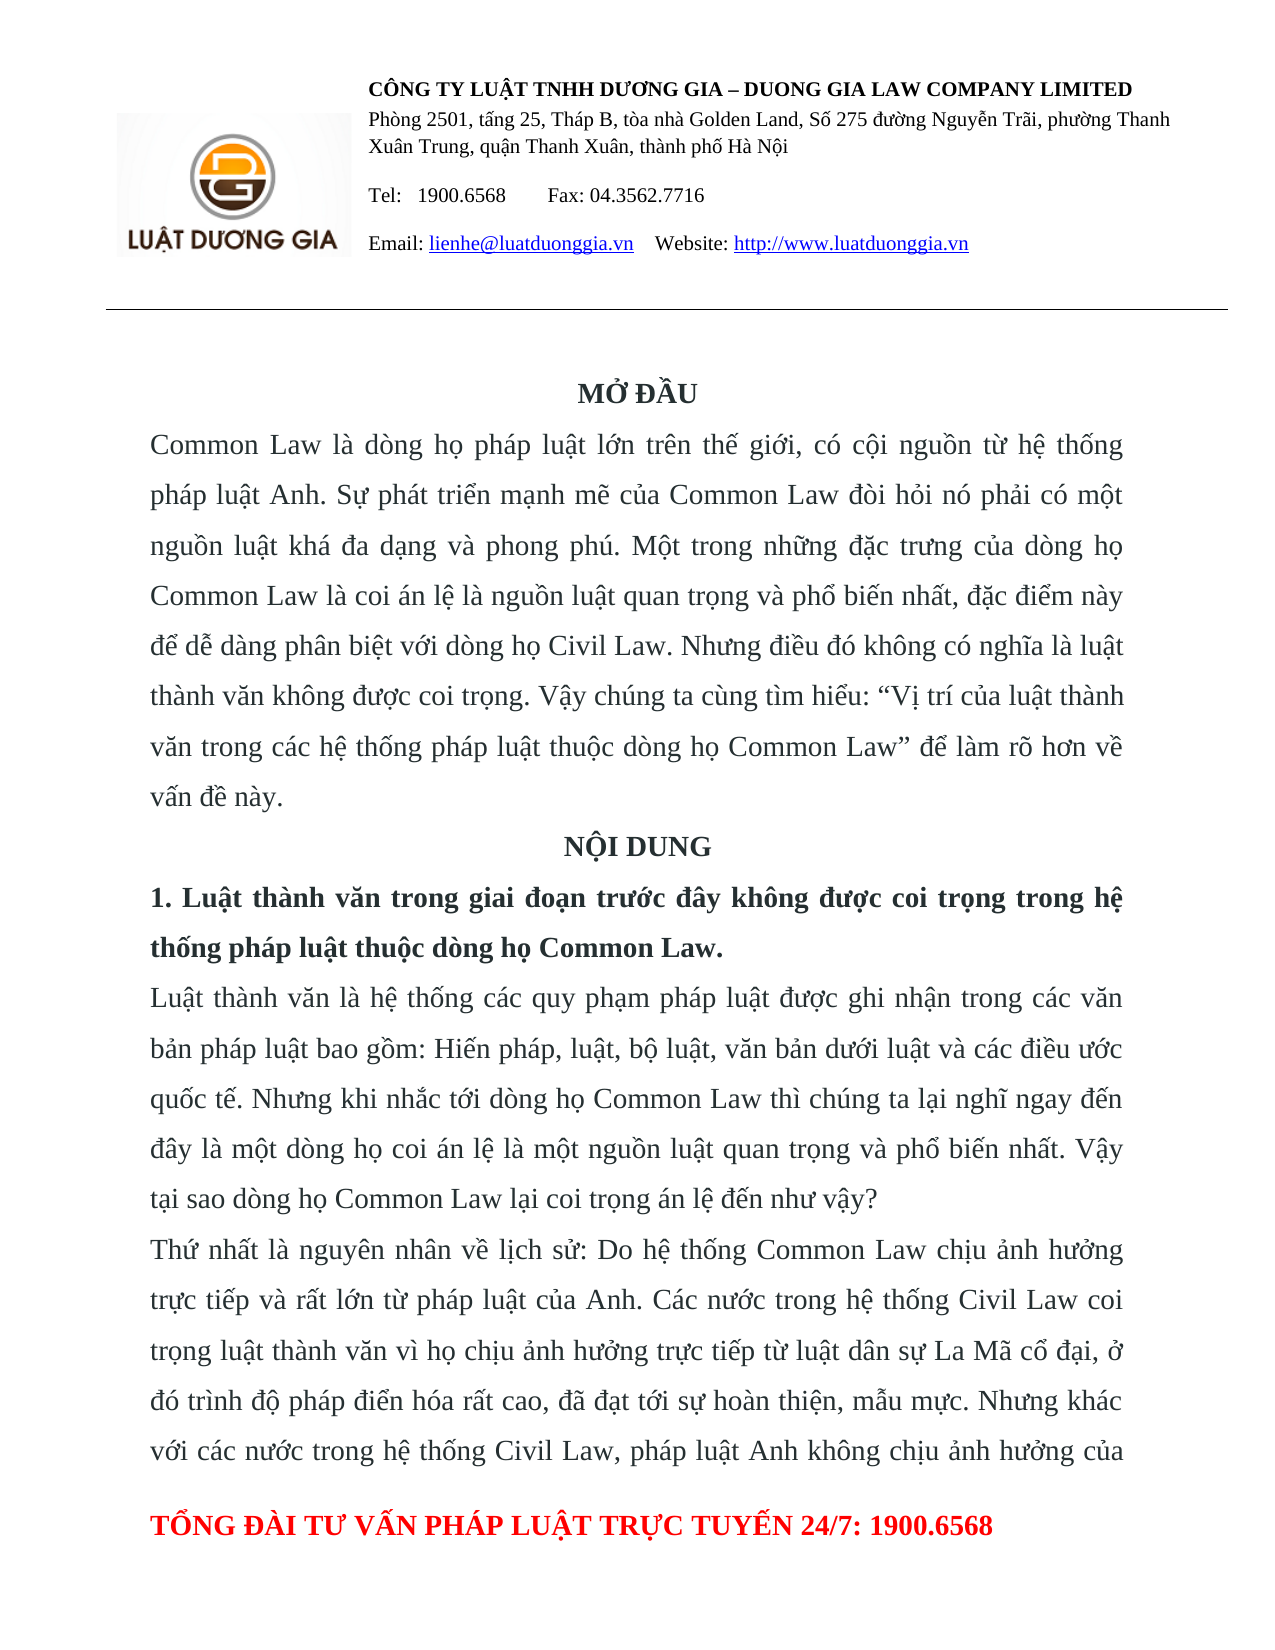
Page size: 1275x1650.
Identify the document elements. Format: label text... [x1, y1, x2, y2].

text MỞ ĐẦU [150, 377, 1125, 410]
text NỘI DUNG [150, 829, 1125, 863]
text Common Law là dòng họ pháp luật lớn trên thế giới, có cội nguồn từ hệ thống pháp luật Anh. Sự phát triển mạnh mẽ của Common Law đòi hỏi nó phải có một nguồn luật khá đa dạng và phong phú. Một trong những đặc trưng của dòng họ Common Law là coi án lệ là nguồn luật quan trọng và phổ biến nhất, đặc điểm này để dễ dàng phân biệt với dòng họ Civil Law. Nhưng điều đó không có nghĩa là luật thành văn không được coi trọng. Vậy chúng ta cùng tìm hiểu: “Vị trí của luật thành văn trong các hệ thống pháp luật thuộc dòng họ Common Law” để làm rõ hơn về vấn đề này. [150, 427, 1125, 813]
picture [116, 113, 352, 257]
text Luật thành văn là hệ thống các quy phạm pháp luật được ghi nhận trong các văn bản pháp luật bao gồm: Hiến pháp, luật, bộ luật, văn bản dưới luật và các điều ước quốc tế. Nhưng khi nhắc tới dòng họ Common Law thì chúng ta lại nghĩ ngay đến đây là một dòng họ coi án lệ là một nguồn luật quan trọng và phổ biến nhất. Vậy tại sao dòng họ Common Law lại coi trọng án lệ đến như vậy? [150, 980, 1125, 1215]
text 1. Luật thành văn trong giai đoạn trước đây không được coi trọng trong hệ thống pháp luật thuộc dòng họ Common Law. [150, 880, 1125, 964]
